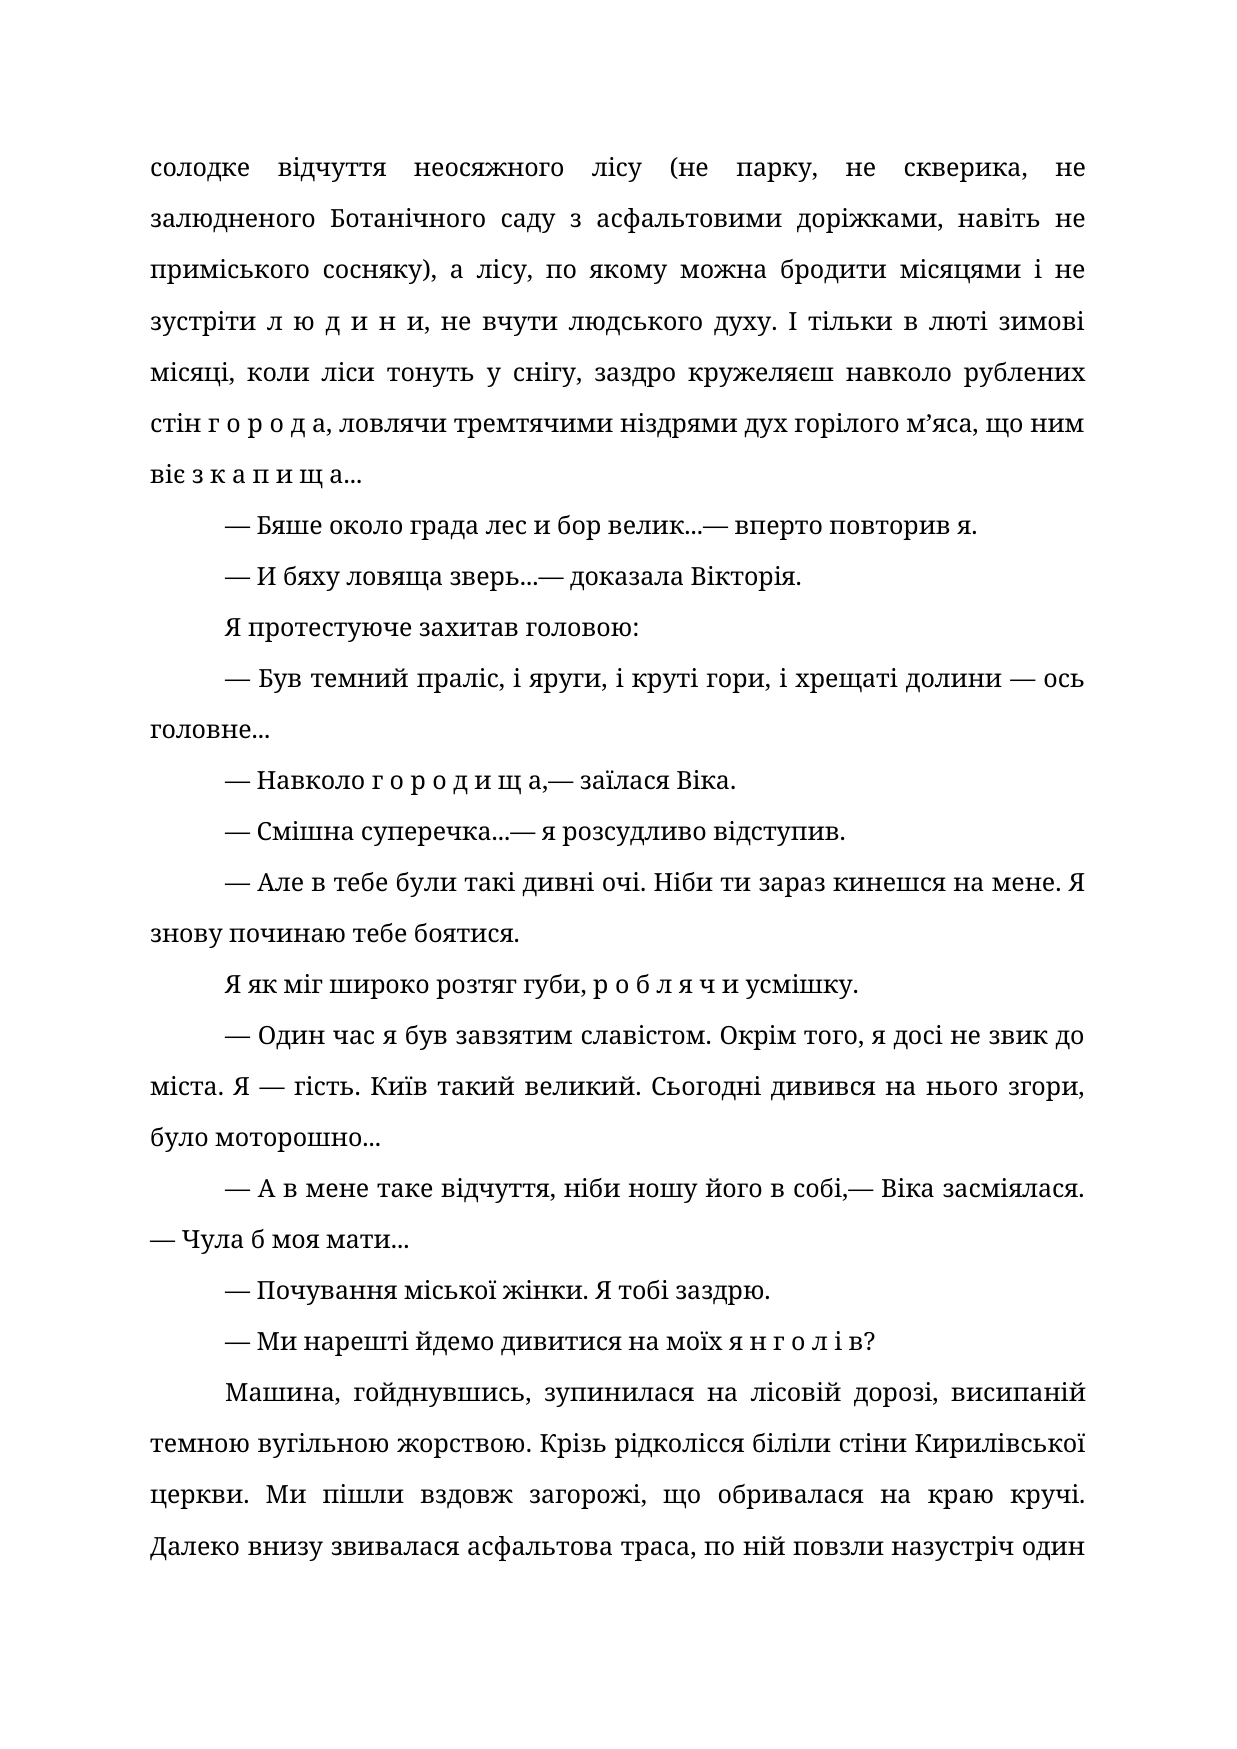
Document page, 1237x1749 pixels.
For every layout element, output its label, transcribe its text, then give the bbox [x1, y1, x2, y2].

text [150, 1375, 1086, 1562]
text — Почування міської жінки. Я тобі заздрю. [150, 1273, 1086, 1307]
text — Навколо г о р о д и щ а,— заїлася Віка. [150, 762, 1086, 797]
text — Смішна суперечка...— я розсудливо відступив. [150, 813, 1086, 848]
text — Бяше около града лес и бор велик...— вперто повторив я. [150, 507, 1086, 541]
text Я як міг широко розтяг губи, р о б л я ч и усмішку. [150, 967, 1086, 1001]
text — Був темний праліс, і яруги, і круті гори, і хрещаті долини — ось головне... [150, 660, 1086, 746]
text — Один час я був завзятим славістом. Окрім того, я досі не звик до міста. Я — гість. Київ такий великий. Сьогодні дивився на нього згори, було моторошно... [150, 1018, 1086, 1154]
text — Ми нарешті йдемо дивитися на моїх я н г о л і в? [150, 1324, 1086, 1358]
text — Але в тебе були такі дивні очі. Ніби ти зараз кинешся на мене. Я знову починаю тебе боятися. [150, 864, 1086, 950]
text — А в мене таке відчуття, ніби ношу його в собі,— Віка засміялася.— Чула б моя мати... [150, 1171, 1086, 1256]
text — И бяху ловяща зверь...— доказала Вікторія. [150, 558, 1086, 592]
text Я протестуюче захитав головою: [150, 609, 1086, 643]
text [150, 150, 1086, 490]
